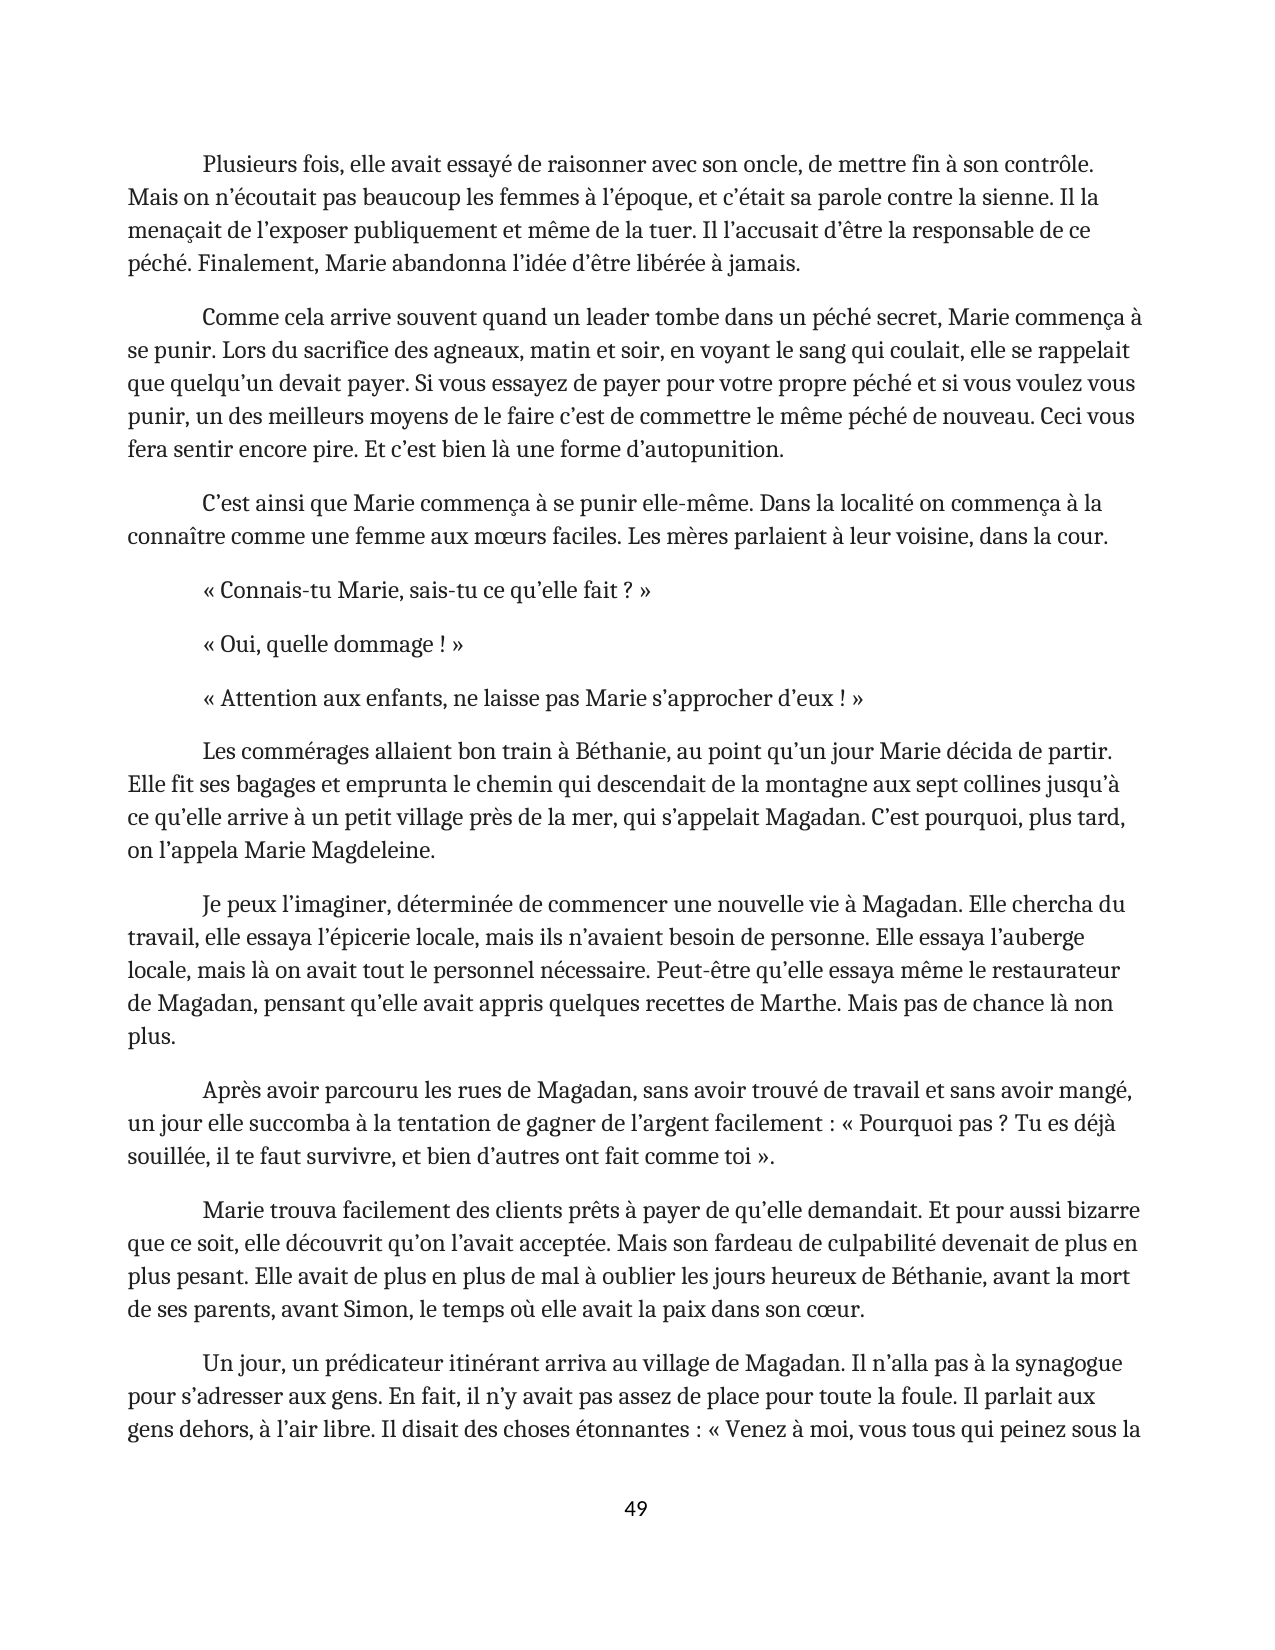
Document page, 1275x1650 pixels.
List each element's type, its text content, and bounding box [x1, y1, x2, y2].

text « Oui, quelle dommage ! » [127, 629, 1144, 658]
text Après avoir parcouru les rues de Magadan, sans avoir trouvé de travail et sans avoir mangé, un jour elle succomba à la tentation de gagner de l’argent facilement : « Pourquoi pas ? Tu es déjà souillée, il te faut survivre, et bien d’autres ont fait comme toi ». [127, 1076, 1144, 1171]
text Comme cela arrive souvent quand un leader tombe dans un péché secret, Marie commença à se punir. Lors du sacrifice des agneaux, matin et soir, en voyant le sang qui coulait, elle se rappelait que quelqu’un devait payer. Si vous essayez de payer pour votre propre péché et si vous voulez vous punir, un des meilleurs moyens de le faire c’est de commettre le même péché de nouveau. Ceci vous fera sentir encore pire. Et c’est bien là une forme d’autopunition. [127, 303, 1144, 464]
text « Attention aux enfants, ne laisse pas Marie s’approcher d’eux ! » [127, 683, 1144, 712]
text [127, 1349, 1144, 1444]
text Marie trouva facilement des clients prêts à payer de qu’elle demandait. Et pour aussi bizarre que ce soit, elle découvrit qu’on l’avait acceptée. Mais son fardeau de culpabilité devenait de plus en plus pesant. Elle avait de plus en plus de mal à oublier les jours heureux de Béthanie, avant la mort de ses parents, avant Simon, le temps où elle avait la paix dans son cœur. [127, 1196, 1144, 1324]
text Je peux l’imaginer, déterminée de commencer une nouvelle vie à Magadan. Elle chercha du travail, elle essaya l’épicerie locale, mais ils n’avaient besoin de personne. Elle essaya l’auberge locale, mais là on avait tout le personnel nécessaire. Peut-être qu’elle essaya même le restaurateur de Magadan, pensant qu’elle avait appris quelques recettes de Marthe. Mais pas de chance là non plus. [127, 890, 1144, 1051]
text Les commérages allaient bon train à Béthanie, au point qu’un jour Marie décida de partir. Elle fit ses bagages et emprunta le chemin qui descendait de la montagne aux sept collines jusqu’à ce qu’elle arrive à un petit village près de la mer, qui s’appelait Magadan. C’est pourquoi, plus tard, on l’appela Marie Magdeleine. [127, 737, 1144, 865]
text Plusieurs fois, elle avait essayé de raisonner avec son oncle, de mettre fin à son contrôle. Mais on n’écoutait pas beaucoup les femmes à l’époque, et c’était sa parole contre la sienne. Il la menaçait de l’exposer publiquement et même de la tuer. Il l’accusait d’être la responsable de ce péché. Finalement, Marie abandonna l’idée d’être libérée à jamais. [127, 150, 1144, 278]
text C’est ainsi que Marie commença à se punir elle-même. Dans la localité on commença à la connaître comme une femme aux mœurs faciles. Les mères parlaient à leur voisine, dans la cour. [127, 489, 1144, 551]
text « Connais-tu Marie, sais-tu ce qu’elle fait ? » [127, 576, 1144, 604]
